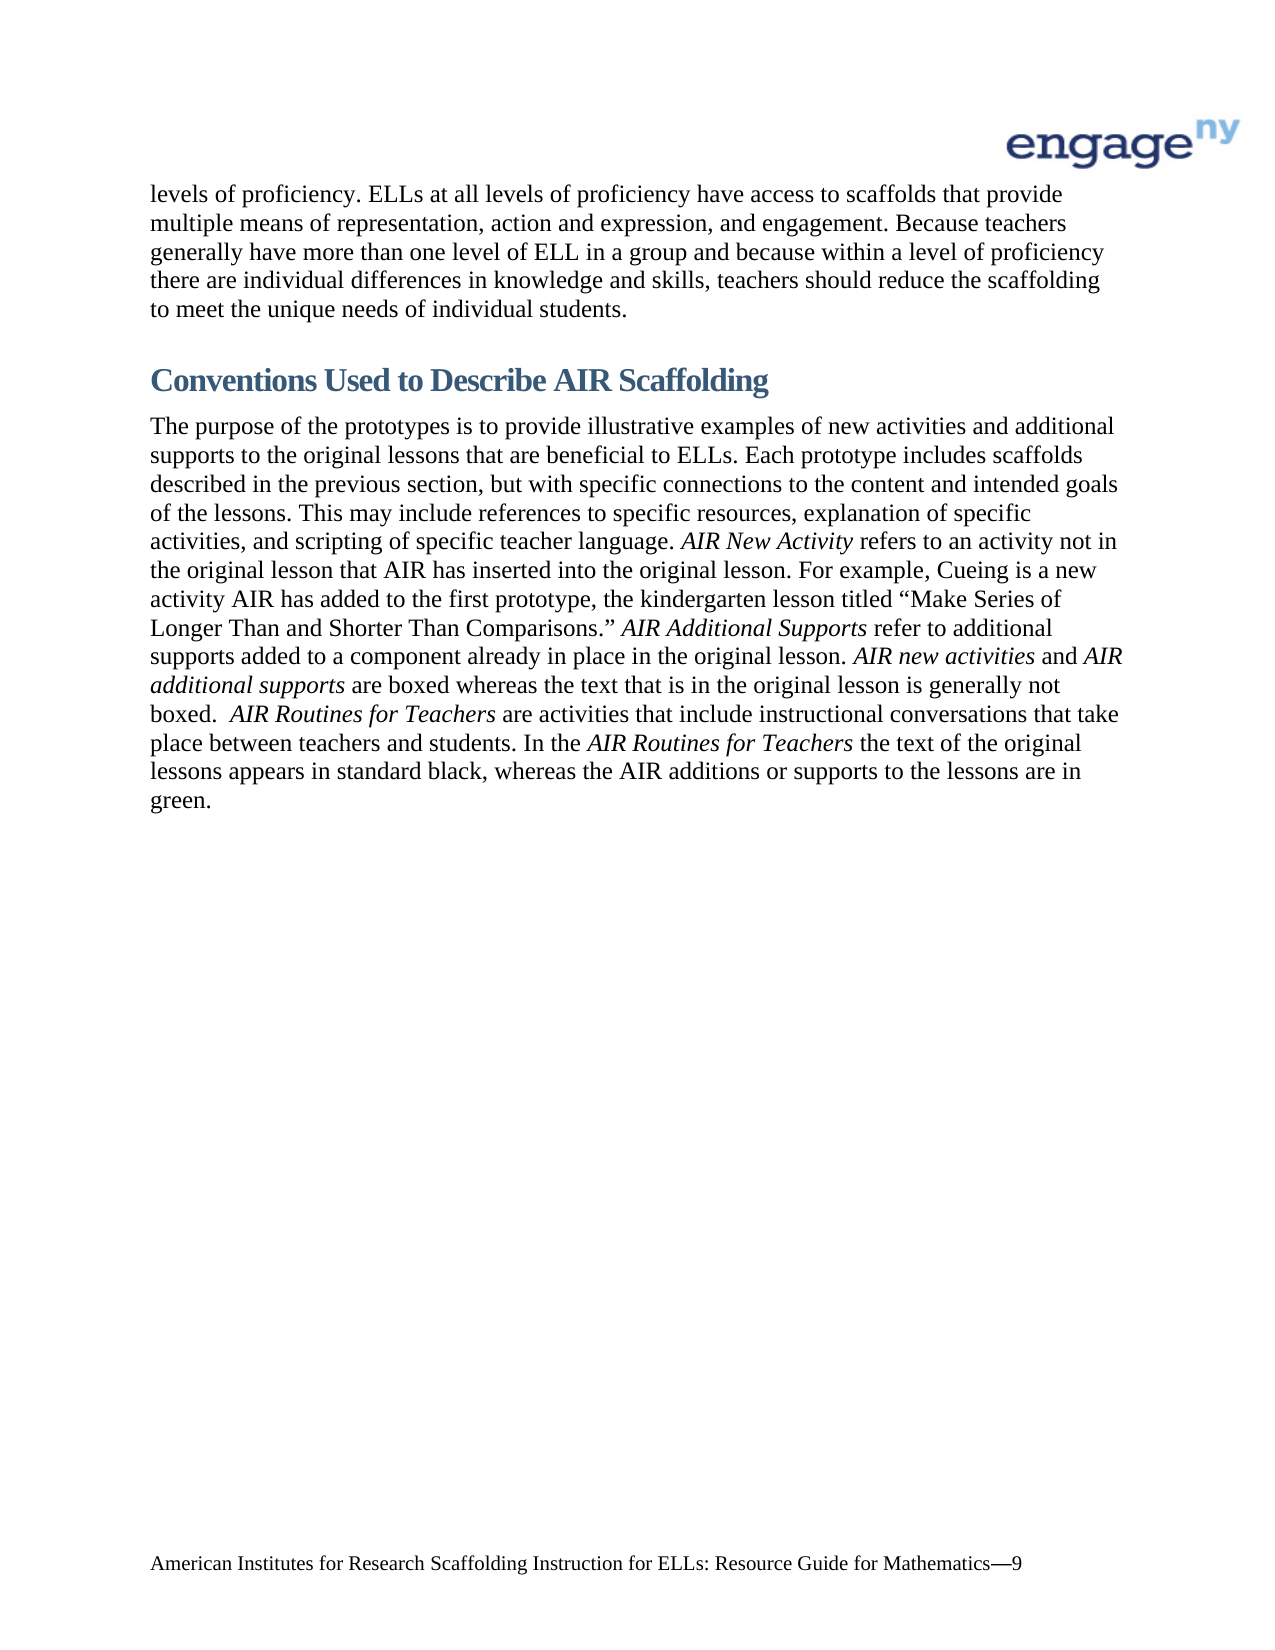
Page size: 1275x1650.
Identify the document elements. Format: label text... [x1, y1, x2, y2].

picture [150, 75, 1275, 180]
text The purpose of the prototypes is to provide illustrative examples of new activities and additional supports to the original lessons that are beneficial to ELLs. Each prototype includes scaffolds described in the previous section, but with specific connections to the content and intended goals of the lessons. This may include references to specific resources, explanation of specific activities, and scripting of specific teacher language. AIR New Activity refers to an activity not in the original lesson that AIR has inserted into the original lesson. For example, Cueing is a new activity AIR has added to the first prototype, the kindergarten lesson titled “Make Series of Longer Than and Shorter Than Comparisons.” AIR Additional Supports refer to additional supports added to a component already in place in the original lesson. AIR new activities and AIR additional supports are boxed whereas the text that is in the original lesson is generally not boxed. AIR Routines for Teachers are activities that include instructional conversations that take place between teachers and students. In the AIR Routines for Teachers the text of the original lessons appears in standard black, whereas the AIR additions or supports to the lessons are in green. [150, 411, 1125, 814]
subtitle Conventions Used to Describe AIR Scaffolding [150, 361, 1125, 399]
